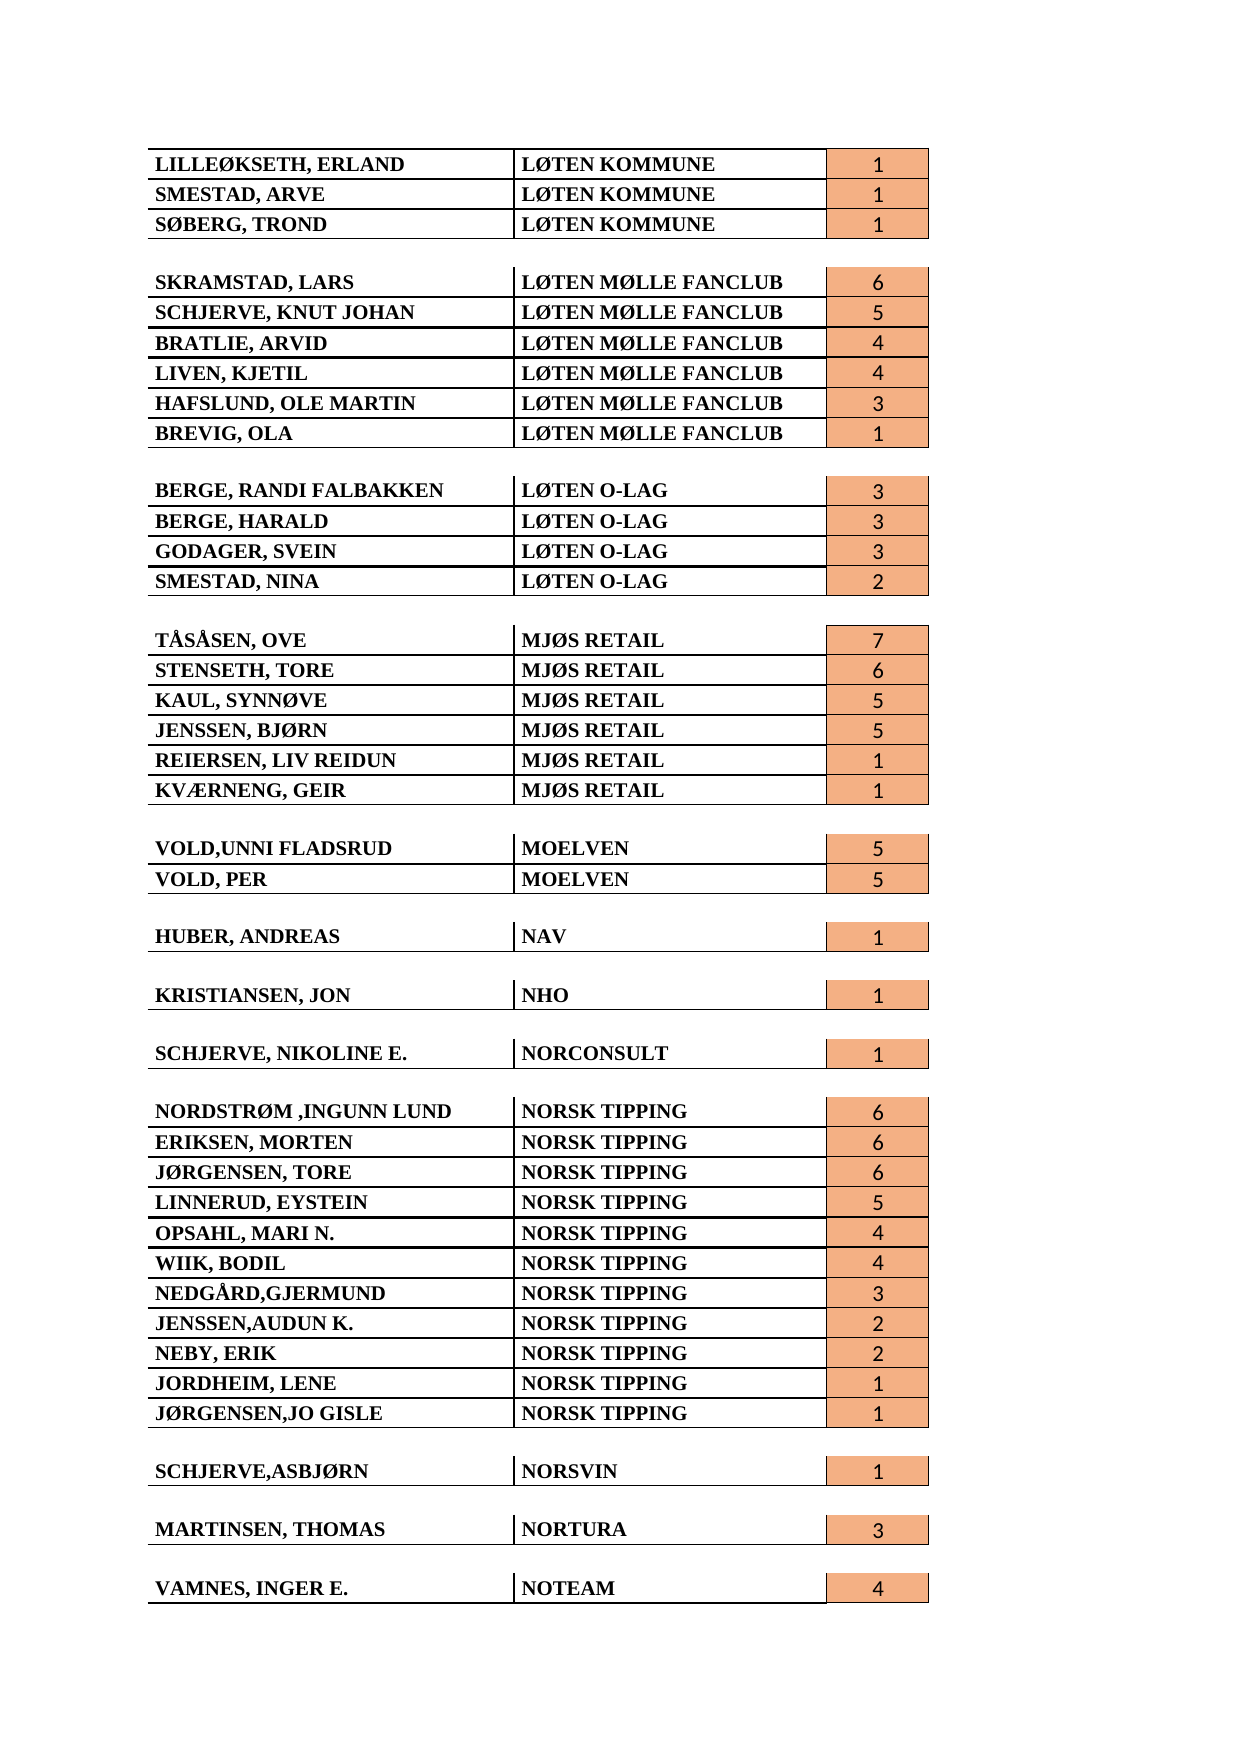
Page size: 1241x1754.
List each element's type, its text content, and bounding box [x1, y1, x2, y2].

table_cell LØTEN O-LAG [515, 537, 826, 565]
table_cell 6 [827, 267, 928, 296]
table_cell NORSVIN [515, 1456, 826, 1485]
table_cell OPSAHL, MARI N. [148, 1219, 513, 1246]
table_cell 6 [827, 1127, 928, 1156]
table_cell LØTEN MØLLE FANCLUB [515, 389, 826, 417]
table_cell 1 [827, 149, 928, 178]
table_cell NORSK TIPPING [515, 1339, 826, 1367]
table_cell MJØS RETAIL [515, 746, 826, 774]
table_cell BERGE, HARALD [148, 507, 513, 535]
table_cell LØTEN MØLLE FANCLUB [515, 419, 826, 447]
table_cell JENSSEN,AUDUN K. [148, 1309, 513, 1337]
table_cell NHO [515, 980, 826, 1009]
table_cell 1 [827, 179, 928, 208]
table_cell 1 [827, 1398, 928, 1427]
table_cell [514, 1428, 827, 1456]
table_cell [148, 894, 514, 922]
table_cell [827, 1069, 929, 1097]
table_cell MJØS RETAIL [515, 625, 826, 654]
table_cell [827, 239, 929, 267]
table_cell [827, 1428, 929, 1456]
table_cell [514, 1010, 827, 1038]
table_cell GODAGER, SVEIN [148, 537, 513, 565]
table_cell KAUL, SYNNØVE [148, 686, 513, 714]
table_cell [827, 1010, 929, 1038]
table_cell 4 [827, 1218, 928, 1246]
table_cell NORTURA [515, 1515, 826, 1544]
table_cell NORSK TIPPING [515, 1309, 826, 1337]
table_cell [514, 952, 827, 980]
table_cell SKRAMSTAD, LARS [148, 267, 513, 296]
table_cell KVÆRNENG, GEIR [148, 776, 513, 804]
table_cell 6 [827, 1097, 928, 1126]
table_cell [514, 1545, 827, 1573]
table_cell 5 [827, 864, 928, 893]
table_cell NORSK TIPPING [515, 1369, 826, 1397]
table_cell 5 [827, 1187, 928, 1216]
table_cell 3 [827, 476, 928, 505]
table_cell LØTEN MØLLE FANCLUB [515, 298, 826, 326]
table_cell [148, 1428, 514, 1456]
table_cell NOTEAM [515, 1573, 826, 1602]
table_cell NORCONSULT [515, 1039, 826, 1068]
table_cell [514, 1069, 827, 1097]
table_cell REIERSEN, LIV REIDUN [148, 746, 513, 774]
table_cell [514, 894, 827, 922]
table_cell 3 [827, 506, 928, 535]
table_cell 3 [827, 1278, 928, 1307]
table_cell 5 [827, 297, 928, 326]
table_cell ERIKSEN, MORTEN [148, 1128, 513, 1156]
table_cell LILLEØKSETH, ERLAND [148, 150, 513, 178]
table_cell LØTEN MØLLE FANCLUB [515, 267, 826, 296]
table_cell [827, 894, 929, 922]
table_cell NORSK TIPPING [515, 1128, 826, 1156]
table_cell [827, 448, 929, 476]
table_cell JØRGENSEN, TORE [148, 1158, 513, 1186]
table_cell [148, 1486, 514, 1514]
table_cell [148, 952, 514, 980]
table_cell [827, 952, 929, 980]
table_cell NORSK TIPPING [515, 1399, 826, 1427]
table_cell [148, 239, 514, 267]
table_cell BREVIG, OLA [148, 419, 513, 447]
table_cell VAMNES, INGER E. [148, 1573, 513, 1602]
table_cell HUBER, ANDREAS [148, 922, 513, 951]
table_cell MJØS RETAIL [515, 776, 826, 804]
table_cell 2 [827, 1308, 928, 1337]
table_cell LIVEN, KJETIL [148, 359, 513, 387]
table_cell [514, 805, 827, 833]
table_cell MJØS RETAIL [515, 686, 826, 714]
table_cell 2 [827, 566, 928, 595]
table_cell BERGE, RANDI FALBAKKEN [148, 476, 513, 505]
table_cell 2 [827, 1338, 928, 1367]
table_cell [148, 1069, 514, 1097]
table_cell [514, 596, 827, 624]
table_cell 7 [827, 626, 928, 654]
table_cell 5 [827, 834, 928, 863]
table_cell [514, 1486, 827, 1514]
table_cell 1 [827, 775, 928, 804]
table_cell SCHJERVE, KNUT JOHAN [148, 298, 513, 326]
table_cell 6 [827, 655, 928, 684]
table_cell [514, 239, 827, 267]
table_cell NORSK TIPPING [515, 1219, 826, 1246]
table_cell 1 [827, 1368, 928, 1397]
table_cell NORSK TIPPING [515, 1188, 826, 1216]
table_cell 1 [827, 1456, 928, 1485]
table_cell [827, 805, 929, 833]
table_cell SCHJERVE, NIKOLINE E. [148, 1039, 513, 1068]
table_cell 4 [827, 1248, 928, 1277]
table_cell 5 [827, 715, 928, 744]
table_cell KRISTIANSEN, JON [148, 980, 513, 1009]
table_cell 1 [827, 922, 928, 951]
table_cell [827, 1486, 929, 1514]
table_cell 4 [827, 328, 928, 356]
table_cell 5 [827, 685, 928, 714]
table_cell VOLD, PER [148, 865, 513, 893]
table_cell NORSK TIPPING [515, 1158, 826, 1186]
table_cell 1 [827, 980, 928, 1009]
table_cell LØTEN MØLLE FANCLUB [515, 329, 826, 356]
table_cell LØTEN MØLLE FANCLUB [515, 359, 826, 387]
table_cell SØBERG, TROND [148, 210, 513, 238]
table_cell 1 [827, 1039, 928, 1068]
table_cell [148, 805, 514, 833]
table_cell MJØS RETAIL [515, 716, 826, 744]
table_cell WIIK, BODIL [148, 1249, 513, 1277]
table_cell HAFSLUND, OLE MARTIN [148, 389, 513, 417]
table_cell LØTEN O-LAG [515, 568, 826, 595]
table_cell NORSK TIPPING [515, 1249, 826, 1277]
table_cell 6 [827, 1157, 928, 1186]
table_cell JENSSEN, BJØRN [148, 716, 513, 744]
table_cell 4 [827, 358, 928, 387]
table_cell NORSK TIPPING [515, 1097, 826, 1126]
table_cell LØTEN KOMMUNE [515, 210, 826, 238]
table_cell SMESTAD, NINA [148, 568, 513, 595]
table_cell SCHJERVE,ASBJØRN [148, 1456, 513, 1485]
table_cell NAV [515, 922, 826, 951]
table_cell [514, 448, 827, 476]
table_cell NEBY, ERIK [148, 1339, 513, 1367]
table_cell JORDHEIM, LENE [148, 1369, 513, 1397]
table_cell [148, 1545, 514, 1573]
table_cell [148, 448, 514, 476]
table_cell 3 [827, 388, 928, 417]
table_cell LINNERUD, EYSTEIN [148, 1188, 513, 1216]
table_cell LØTEN O-LAG [515, 507, 826, 535]
table_cell 4 [827, 1573, 928, 1602]
table_cell 1 [827, 209, 928, 238]
table_cell LØTEN O-LAG [515, 476, 826, 505]
table_cell TÅSÅSEN, OVE [148, 625, 513, 654]
table_cell 1 [827, 418, 928, 447]
table_cell LØTEN KOMMUNE [515, 180, 826, 208]
table_cell VOLD,UNNI FLADSRUD [148, 834, 513, 863]
table_cell MOELVEN [515, 865, 826, 893]
table_cell STENSETH, TORE [148, 656, 513, 684]
table_cell SMESTAD, ARVE [148, 180, 513, 208]
table_cell BRATLIE, ARVID [148, 329, 513, 356]
table_cell [827, 1545, 929, 1573]
table_cell 3 [827, 1515, 928, 1544]
table_cell MARTINSEN, THOMAS [148, 1515, 513, 1544]
table_cell NORSK TIPPING [515, 1279, 826, 1307]
table_cell JØRGENSEN,JO GISLE [148, 1399, 513, 1427]
table_cell [827, 596, 929, 624]
table_cell [148, 596, 514, 624]
table_cell 3 [827, 536, 928, 565]
table_cell [148, 1010, 514, 1038]
table_cell NEDGÅRD,GJERMUND [148, 1279, 513, 1307]
table_cell MOELVEN [515, 834, 826, 863]
table_cell 1 [827, 745, 928, 774]
table_cell NORDSTRØM ,INGUNN LUND [148, 1097, 513, 1126]
table_cell MJØS RETAIL [515, 656, 826, 684]
table_cell LØTEN KOMMUNE [515, 150, 826, 178]
